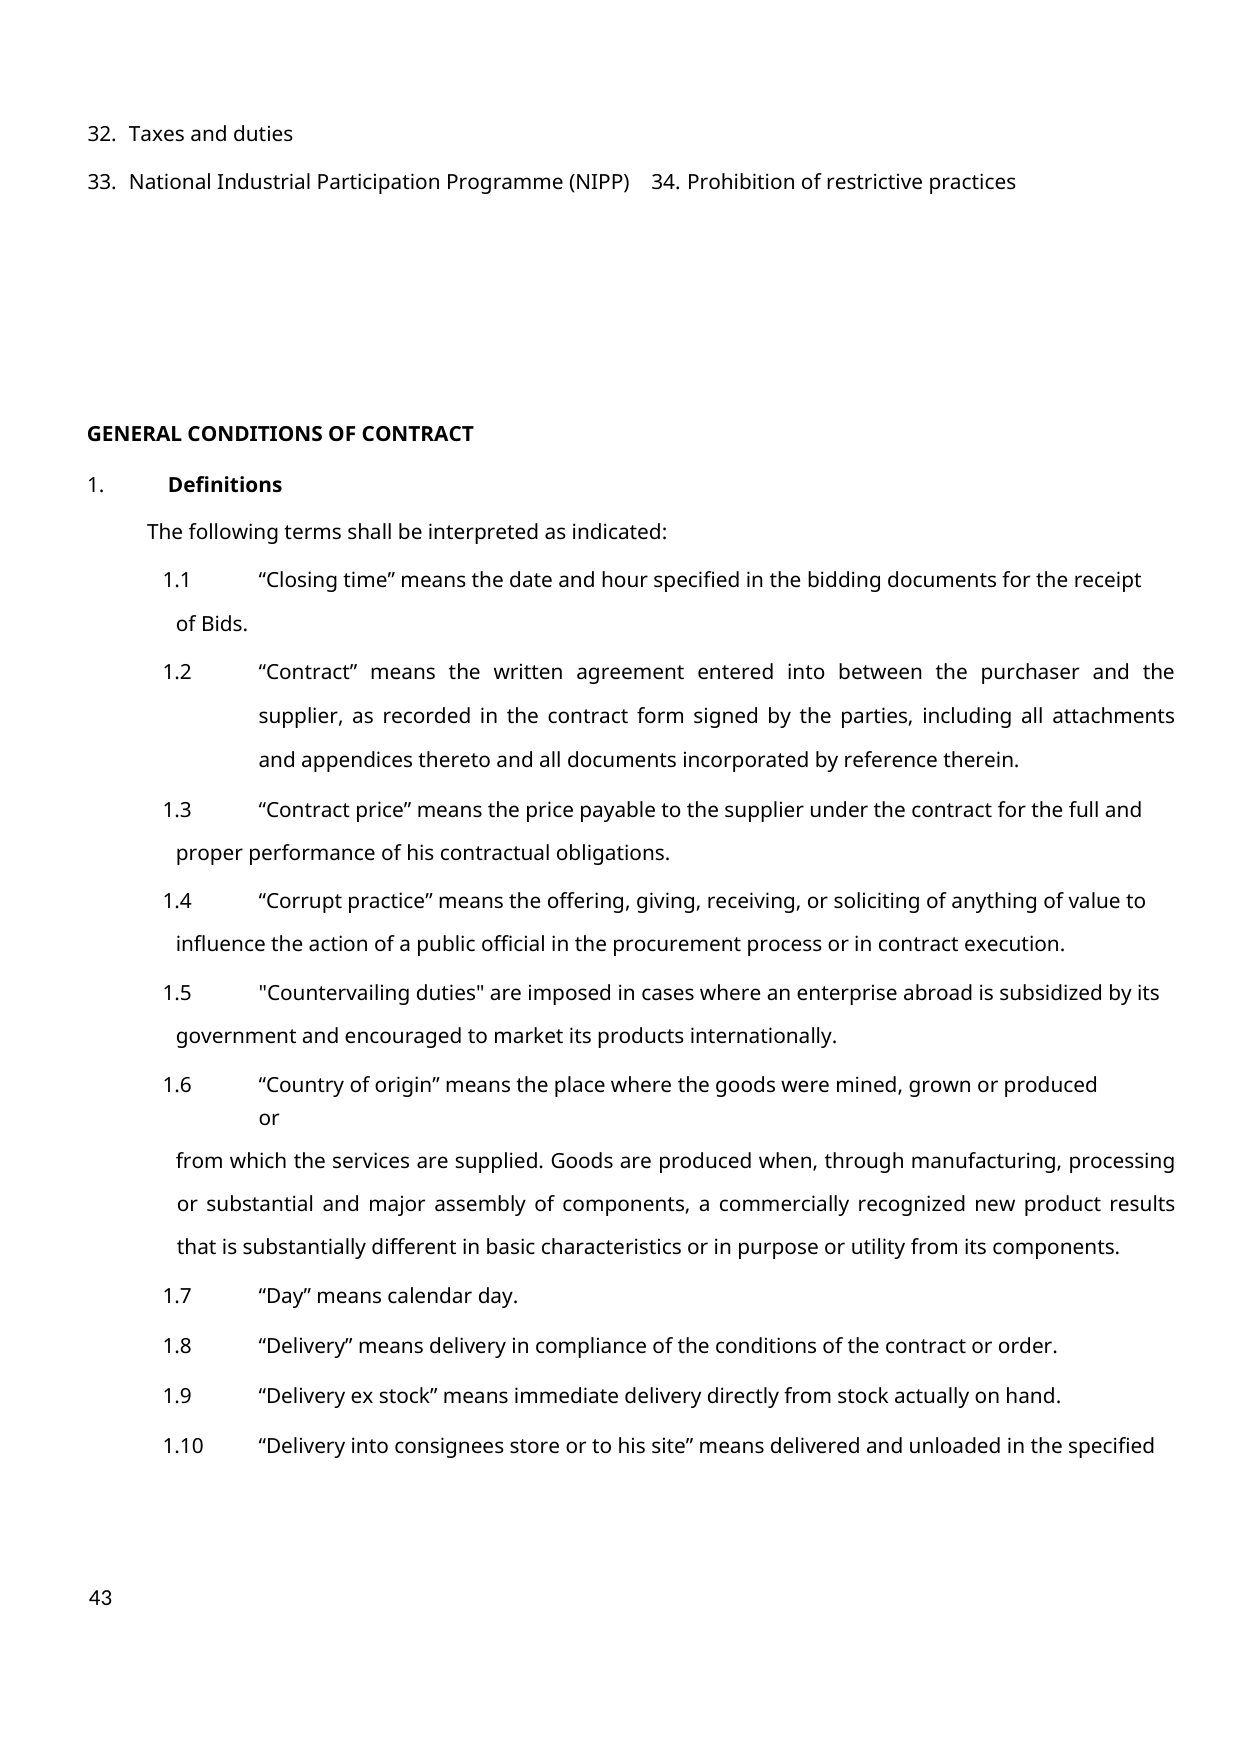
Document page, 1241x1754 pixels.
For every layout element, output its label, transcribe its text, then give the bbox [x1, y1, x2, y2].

text government and encouraged to market its products internationally. [176, 1021, 1177, 1050]
text GENERAL CONDITIONS OF CONTRACT [87, 419, 1211, 447]
text or [258, 1103, 1177, 1131]
text proper performance of his contractual obligations. [176, 838, 1177, 867]
text influence the action of a public official in the procurement process or in contract execution. [176, 929, 1177, 958]
list "Countervailing duties" are imposed in cases where an enterprise abroad is subsidized by its [162, 978, 1177, 1006]
list National Industrial Participation Programme (NIPP) 34. Prohibition of restrictive practices [87, 167, 1177, 196]
text The following terms shall be interpreted as indicated: [87, 517, 1177, 546]
list “Delivery ex stock” means immediate delivery directly from stock actually on hand. [162, 1381, 1177, 1409]
list “Country of origin” means the place where the goods were mined, grown or produced [162, 1070, 1177, 1098]
list “Contract” means the written agreement entered into between the purchaser and the supplier, as recorded in the contract form signed by the parties, including all attachments and appendices thereto and all documents incorporated by reference therein. [162, 657, 1177, 774]
list Definitions [87, 471, 1211, 499]
list “Corrupt practice” means the offering, giving, receiving, or soliciting of anything of value to [162, 886, 1177, 915]
text from which the services are supplied. Goods are produced when, through manufacturing, processing or substantial and major assembly of components, a commercially recognized new product results that is substantially different in basic characteristics or in purpose or utility from its components. [176, 1146, 1177, 1260]
list “Delivery into consignees store or to his site” means delivered and unloaded in the specified [162, 1431, 1177, 1459]
list “Day” means calendar day. [162, 1281, 1177, 1310]
list “Contract price” means the price payable to the supplier under the contract for the full and [162, 795, 1177, 823]
list “Delivery” means delivery in compliance of the conditions of the contract or order. [162, 1331, 1177, 1359]
text of Bids. [176, 609, 1177, 637]
list “Closing time” means the date and hour specified in the bidding documents for the receipt [162, 566, 1177, 594]
list Taxes and duties [87, 119, 1177, 148]
